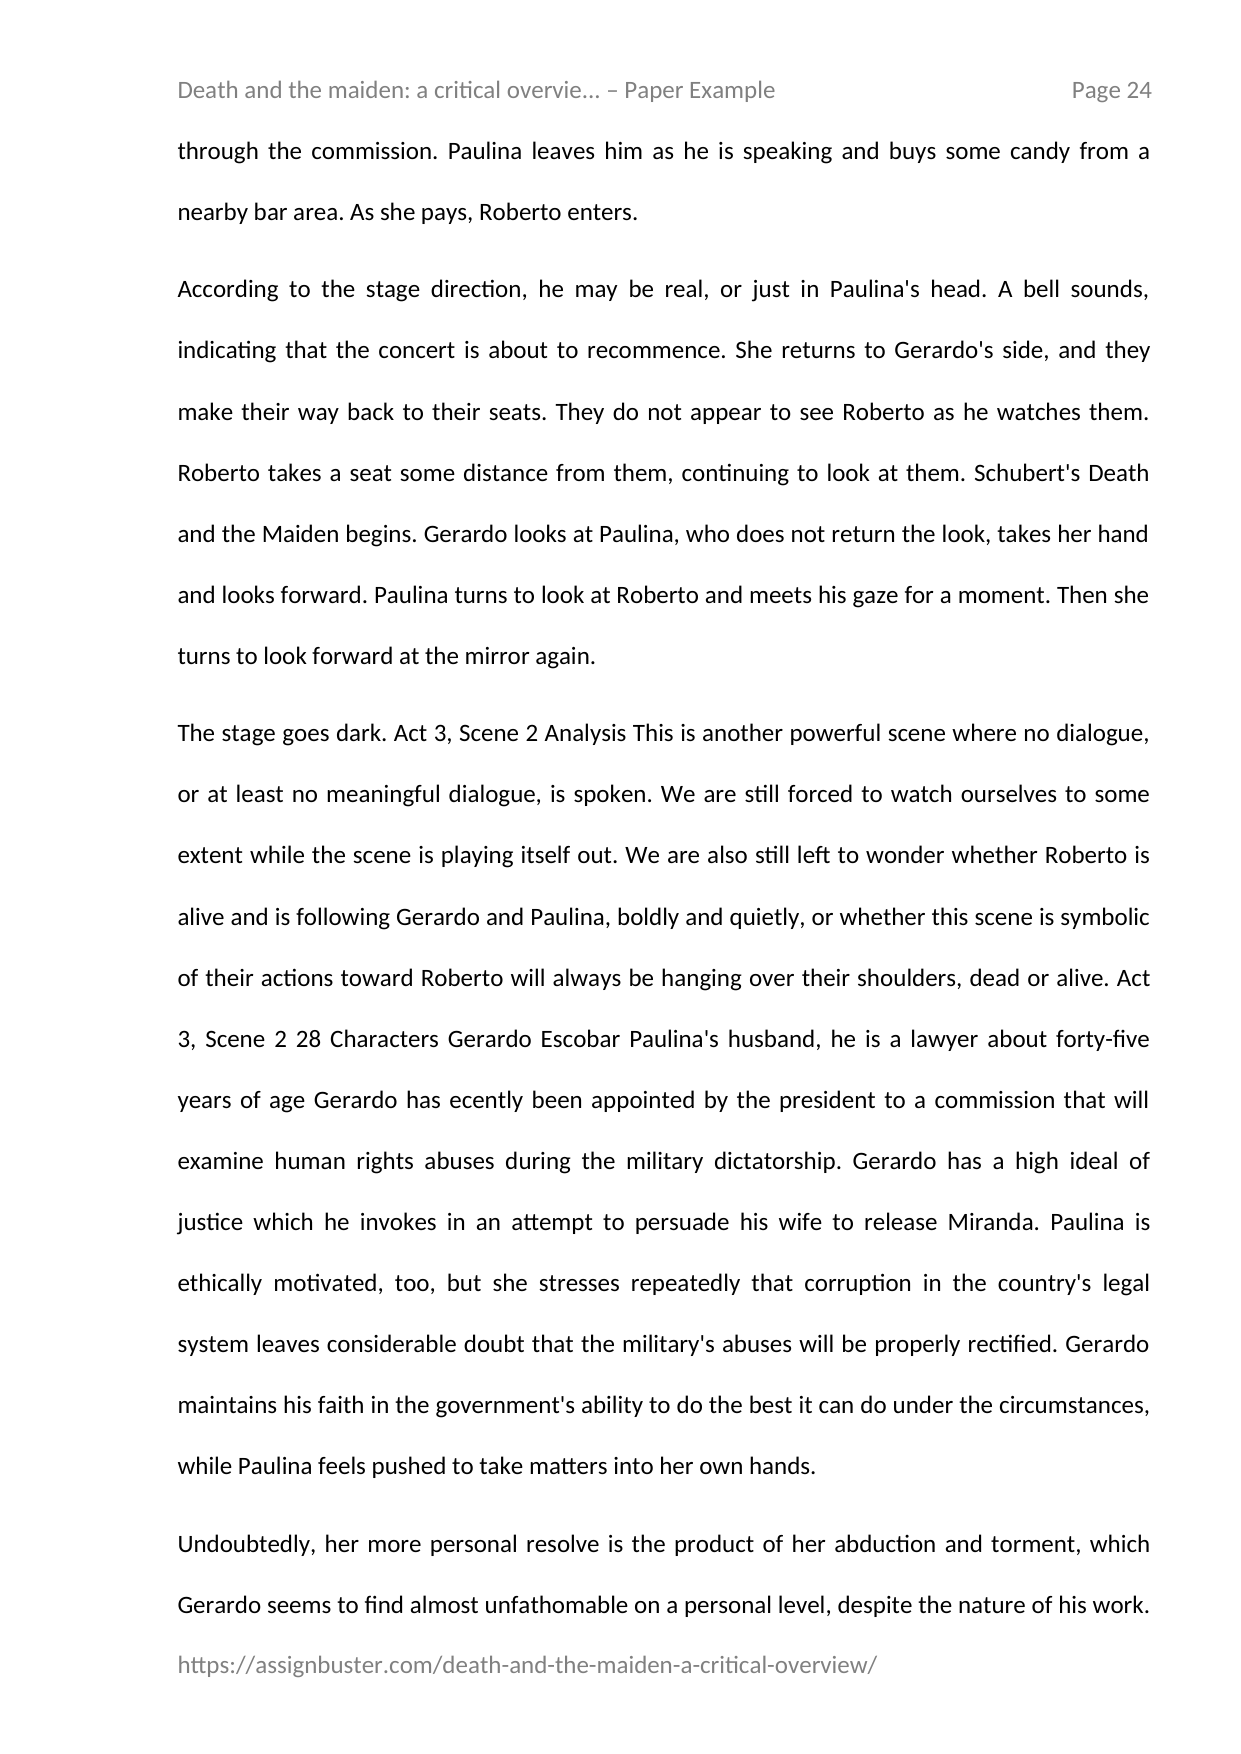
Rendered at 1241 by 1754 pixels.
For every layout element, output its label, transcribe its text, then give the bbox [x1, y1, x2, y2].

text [177, 135, 1152, 226]
text According to the stage direction, he may be real, or just in Paulina's head. A bell sounds, indicating that the concert is about to recommence. She returns to Gerardo's side, and they make their way back to their seats. They do not appear to see Roberto as he watches them. Roberto takes a seat some distance from them, continuing to look at them. Schubert's Death and the Maiden begins. Gerardo looks at Paulina, who does not return the look, takes her hand and looks forward. Paulina turns to look at Roberto and meets his gaze for a moment. Then she turns to look forward at the mirror again. [177, 273, 1152, 670]
text The stage goes dark. Act 3, Scene 2 Analysis This is another powerful scene where no dialogue, or at least no meaningful dialogue, is spoken. We are still forced to watch ourselves to some extent while the scene is playing itself out. We are also still left to wonder whether Roberto is alive and is following Gerardo and Paulina, boldly and quietly, or whether this scene is symbolic of their actions toward Roberto will always be hanging over their shoulders, dead or alive. Act 3, Scene 2 28 Characters Gerardo Escobar Paulina's husband, he is a lawyer about forty-five years of age Gerardo has ecently been appointed by the president to a commission that will examine human rights abuses during the military dictatorship. Gerardo has a high ideal of justice which he invokes in an attempt to persuade his wife to release Miranda. Paulina is ethically motivated, too, but she stresses repeatedly that corruption in the country's legal system leaves considerable doubt that the military's abuses will be properly rectified. Gerardo maintains his faith in the government's ability to do the best it can do under the circumstances, while Paulina feels pushed to take matters into her own hands. [177, 717, 1152, 1481]
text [177, 1528, 1152, 1619]
